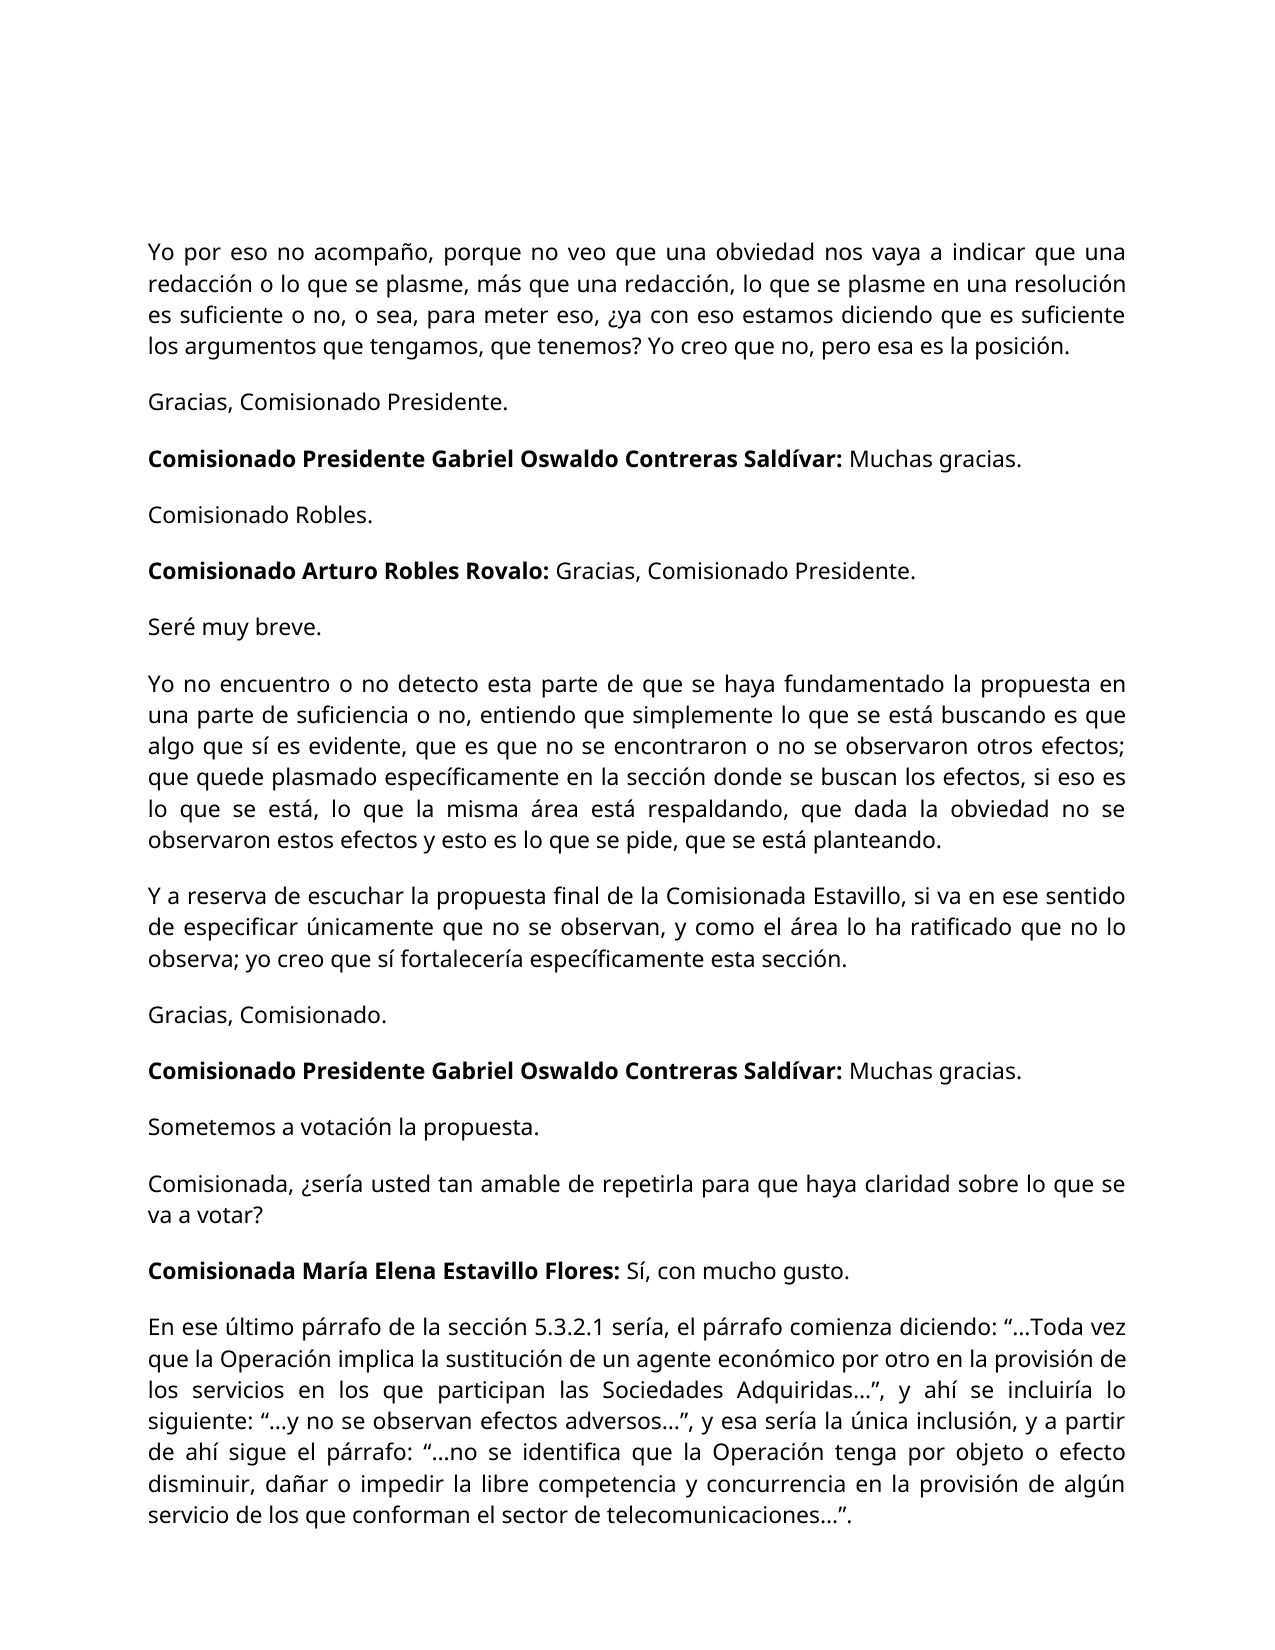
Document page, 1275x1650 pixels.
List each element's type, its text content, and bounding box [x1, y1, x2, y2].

text Comisionado Robles. [148, 499, 1127, 530]
text Seré muy breve. [148, 611, 1127, 642]
text Gracias, Comisionado. [148, 999, 1127, 1030]
text Y a reserva de escuchar la propuesta final de la Comisionada Estavillo, si va en ese sentido de especificar únicamente que no se observan, y como el área lo ha ratificado que no lo observa; yo creo que sí fortalecería específicamente esta sección. [148, 880, 1127, 974]
text Comisionada, ¿sería usted tan amable de repetirla para que haya claridad sobre lo que se va a votar? [148, 1167, 1127, 1230]
text Comisionado Arturo Robles Rovalo: Gracias, Comisionado Presidente. [148, 555, 1127, 586]
text Comisionada María Elena Estavillo Flores: Sí, con mucho gusto. [148, 1255, 1127, 1286]
text En ese último párrafo de la sección 5.3.2.1 sería, el párrafo comienza diciendo: “…Toda vez que la Operación implica la sustitución de un agente económico por otro en la provisión de los servicios en los que participan las Sociedades Adquiridas…”, y ahí se incluiría lo siguiente: “…y no se observan efectos adversos…”, y esa sería la única inclusión, y a partir de ahí sigue el párrafo: “…no se identifica que la Operación tenga por objeto o efecto disminuir, dañar o impedir la libre competencia y concurrencia en la provisión de algún servicio de los que conforman el sector de telecomunicaciones…”. [148, 1311, 1127, 1530]
text Comisionado Presidente Gabriel Oswaldo Contreras Saldívar: Muchas gracias. [148, 1055, 1127, 1086]
text Comisionado Presidente Gabriel Oswaldo Contreras Saldívar: Muchas gracias. [148, 442, 1127, 474]
text Sometemos a votación la propuesta. [148, 1111, 1127, 1142]
text Gracias, Comisionado Presidente. [148, 386, 1127, 417]
text Yo no encuentro o no detecto esta parte de que se haya fundamentado la propuesta en una parte de suficiencia o no, entiendo que simplemente lo que se está buscando es que algo que sí es evidente, que es que no se encontraron o no se observaron otros efectos; que quede plasmado específicamente en la sección donde se buscan los efectos, si eso es lo que se está, lo que la misma área está respaldando, que dada la obviedad no se observaron estos efectos y esto es lo que se pide, que se está planteando. [148, 667, 1127, 855]
text Yo por eso no acompaño, porque no veo que una obviedad nos vaya a indicar que una redacción o lo que se plasme, más que una redacción, lo que se plasme en una resolución es suficiente o no, o sea, para meter eso, ¿ya con eso estamos diciendo que es suficiente los argumentos que tengamos, que tenemos? Yo creo que no, pero esa es la posición. [148, 236, 1127, 361]
